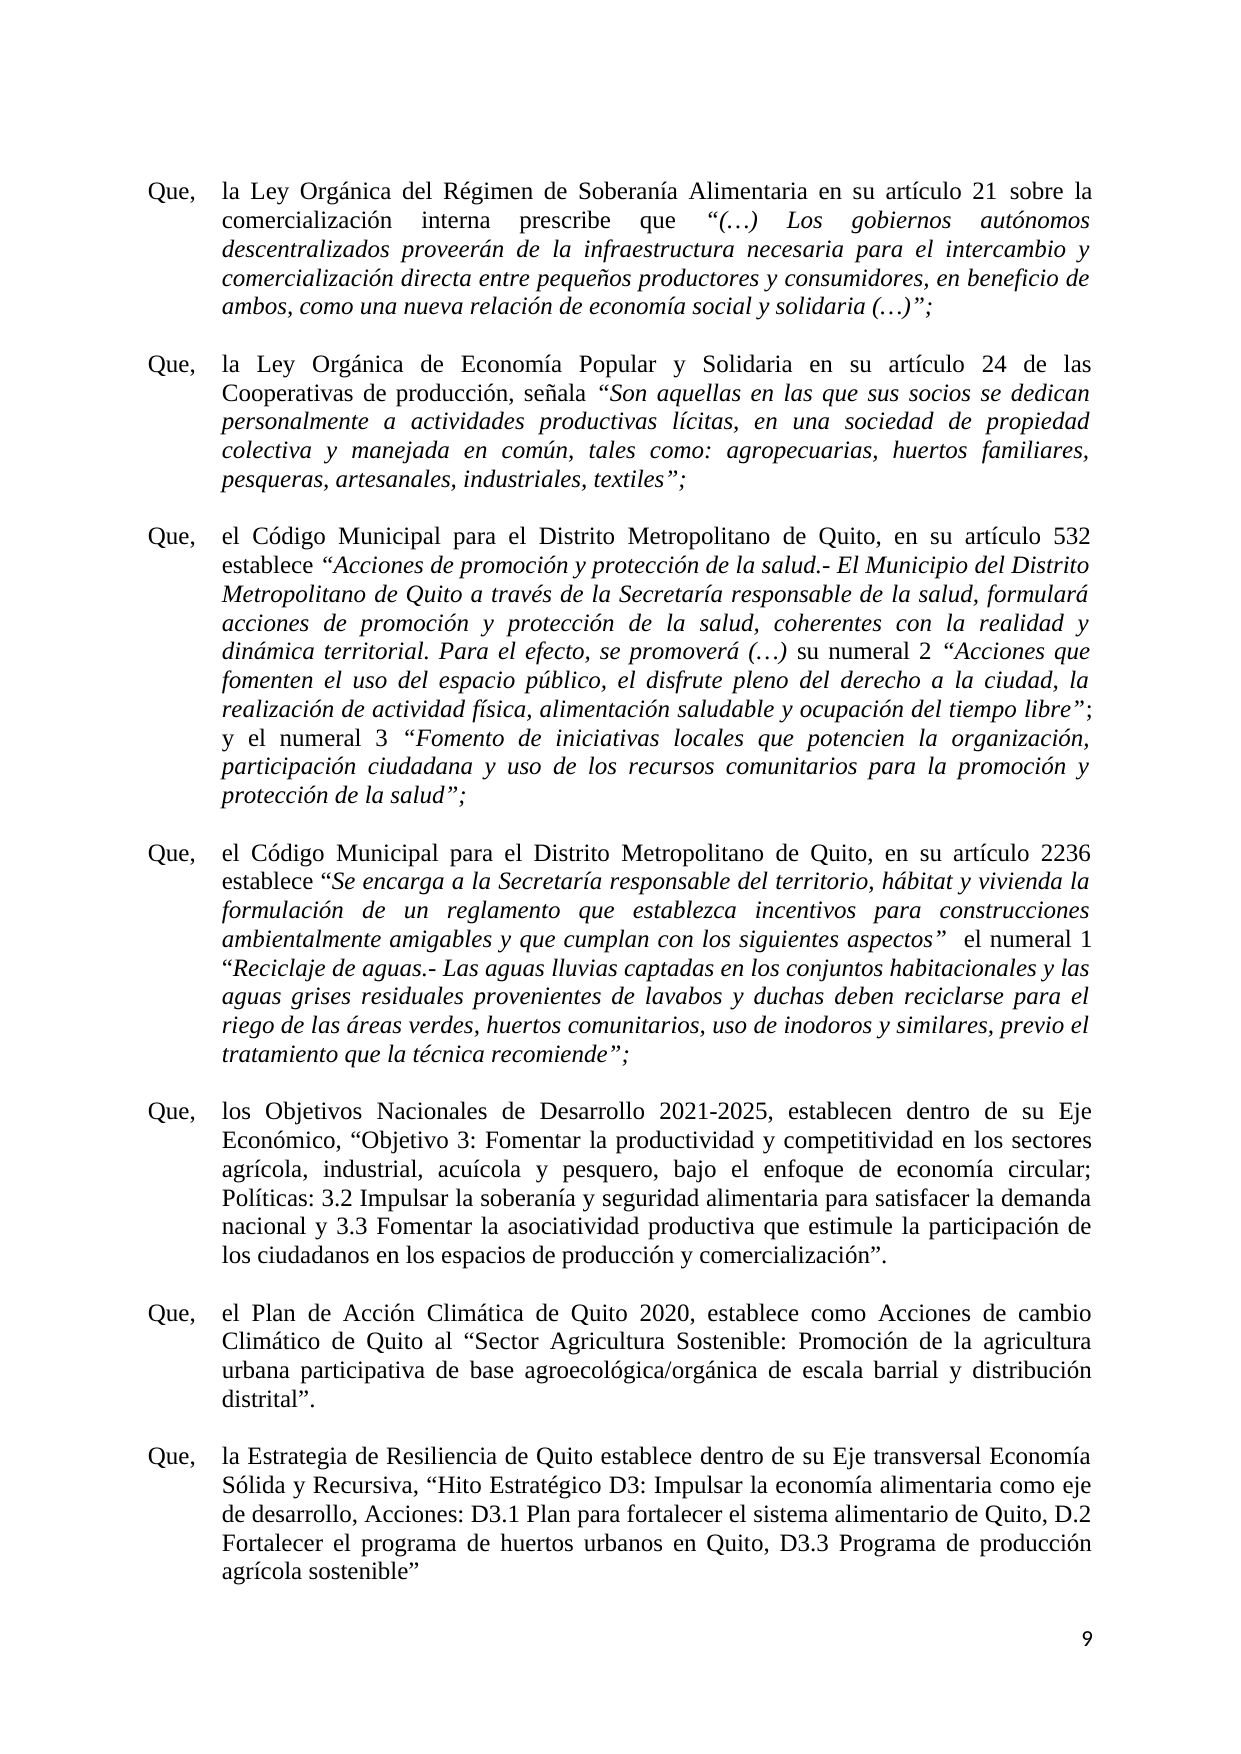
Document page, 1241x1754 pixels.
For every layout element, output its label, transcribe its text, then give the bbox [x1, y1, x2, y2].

text Que, la Ley Orgánica de Economía Popular y Solidaria en su artículo 24 de las Cooperativas de producción, señala “Son aquellas en las que sus socios se dedican personalmente a actividades productivas lícitas, en una sociedad de propiedad colectiva y manejada en común, tales como: agropecuarias, huertos familiares, pesqueras, artesanales, industriales, textiles”; [148, 349, 1092, 493]
text Que, los Objetivos Nacionales de Desarrollo 2021-2025, establecen dentro de su Eje Económico, “Objetivo 3: Fomentar la productividad y competitividad en los sectores agrícola, industrial, acuícola y pesquero, bajo el enfoque de economía circular; Políticas: 3.2 Impulsar la soberanía y seguridad alimentaria para satisfacer la demanda nacional y 3.3 Fomentar la asociatividad productiva que estimule la participación de los ciudadanos en los espacios de producción y comercialización”. [148, 1096, 1092, 1269]
text Que, el Código Municipal para el Distrito Metropolitano de Quito, en su artículo 2236 establece “Se encarga a la Secretaría responsable del territorio, hábitat y vivienda la formulación de un reglamento que establezca incentivos para construcciones ambientalmente amigables y que cumplan con los siguientes aspectos” el numeral 1 “Reciclaje de aguas.- Las aguas lluvias captadas en los conjuntos habitacionales y las aguas grises residuales provenientes de lavabos y duchas deben reciclarse para el riego de las áreas verdes, huertos comunitarios, uso de inodoros y similares, previo el tratamiento que la técnica recomiende”; [148, 838, 1092, 1068]
text Que, el Plan de Acción Climática de Quito 2020, establece como Acciones de cambio Climático de Quito al “Sector Agricultura Sostenible: Promoción de la agricultura urbana participativa de base agroecológica/orgánica de escala barrial y distribución distrital”. [148, 1298, 1092, 1413]
text Que, la Ley Orgánica del Régimen de Soberanía Alimentaria en su artículo 21 sobre la comercialización interna prescribe que “(…) Los gobiernos autónomos descentralizados proveerán de la infraestructura necesaria para el intercambio y comercialización directa entre pequeños productores y consumidores, en beneficio de ambos, como una nueva relación de economía social y solidaria (…)”; [148, 176, 1092, 320]
text Que, el Código Municipal para el Distrito Metropolitano de Quito, en su artículo 532 establece “Acciones de promoción y protección de la salud.- El Municipio del Distrito Metropolitano de Quito a través de la Secretaría responsable de la salud, formulará acciones de promoción y protección de la salud, coherentes con la realidad y dinámica territorial. Para el efecto, se promoverá (…) su numeral 2 “Acciones que fomenten el uso del espacio público, el disfrute pleno del derecho a la ciudad, la realización de actividad física, alimentación saludable y ocupación del tiempo libre”; y el numeral 3 “Fomento de iniciativas locales que potencien la organización, participación ciudadana y uso de los recursos comunitarios para la promoción y protección de la salud”; [148, 521, 1092, 809]
text Que, la Estrategia de Resiliencia de Quito establece dentro de su Eje transversal Economía Sólida y Recursiva, “Hito Estratégico D3: Impulsar la economía alimentaria como eje de desarrollo, Acciones: D3.1 Plan para fortalecer el sistema alimentario de Quito, D.2 Fortalecer el programa de huertos urbanos en Quito, D3.3 Programa de producción agrícola sostenible” [148, 1441, 1092, 1585]
